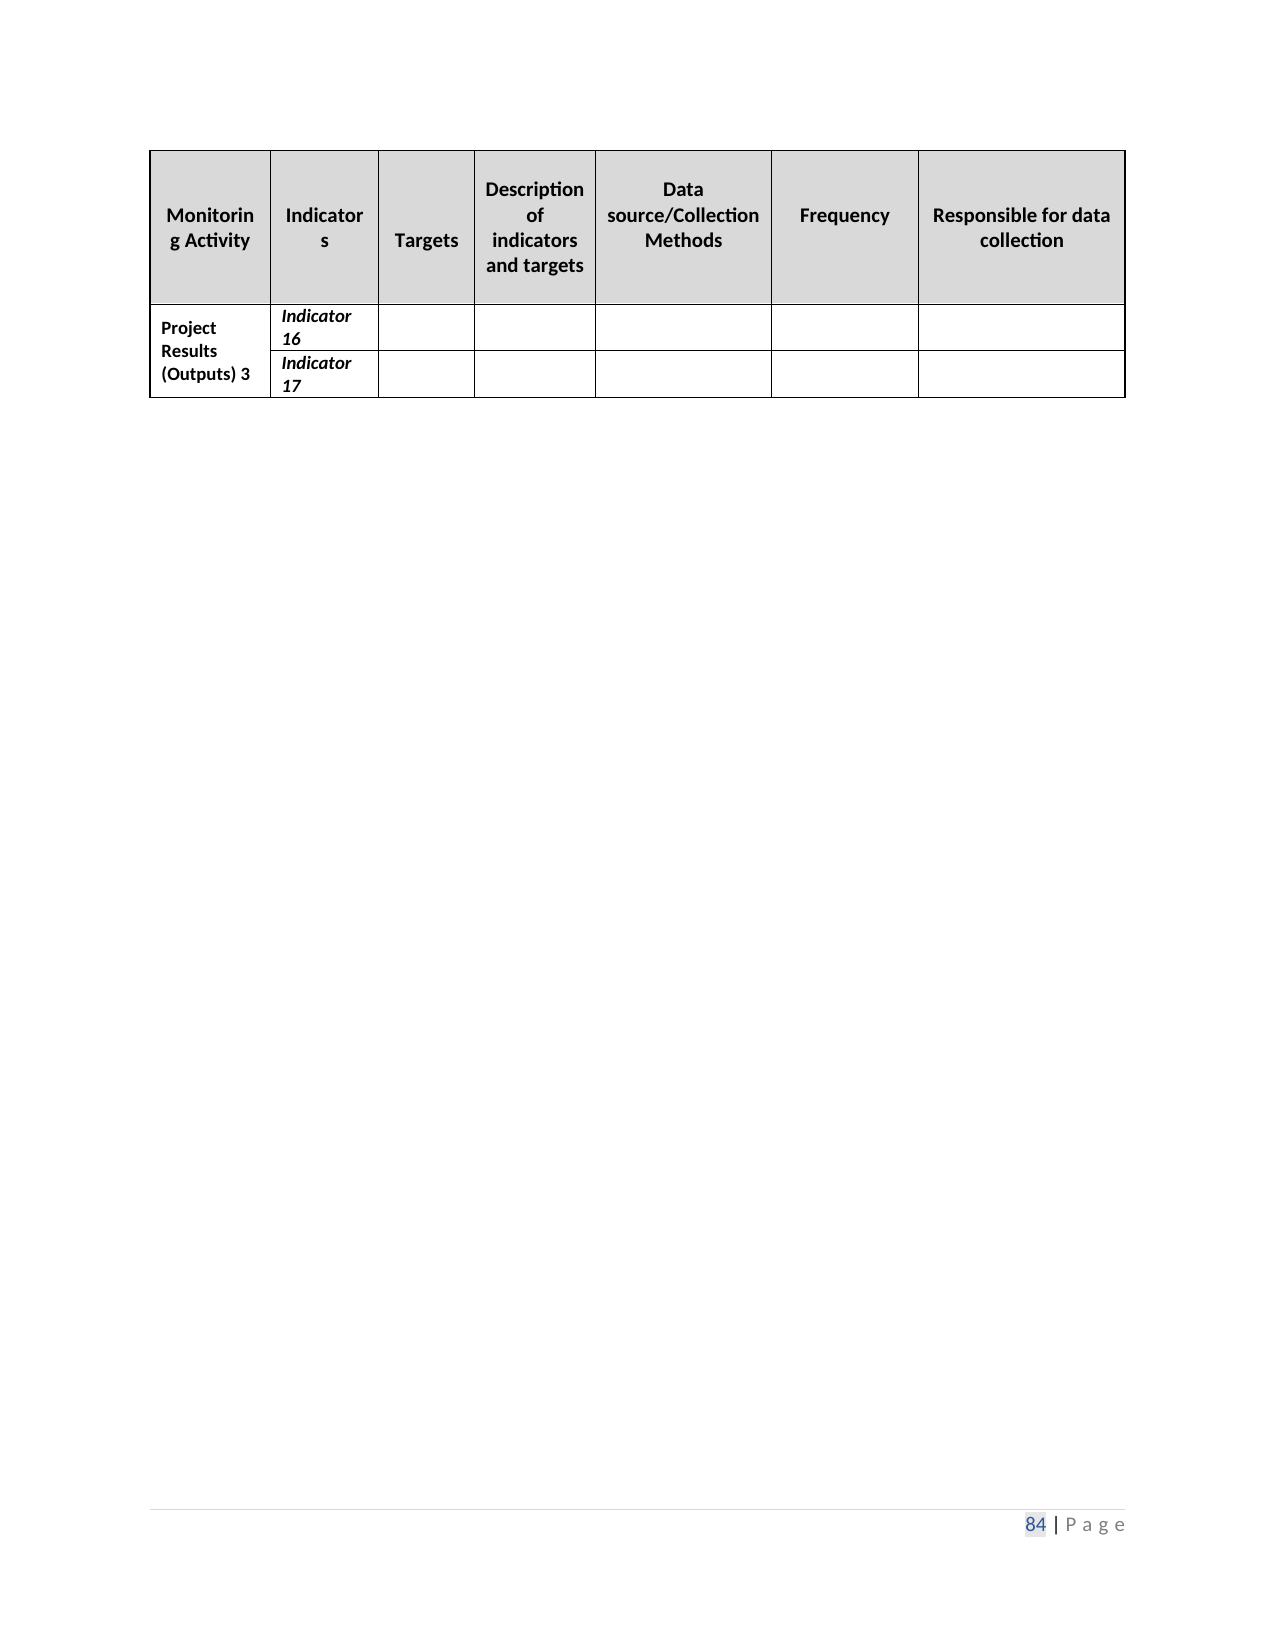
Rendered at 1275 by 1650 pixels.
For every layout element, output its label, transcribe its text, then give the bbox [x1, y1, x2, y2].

table_cell [379, 305, 474, 350]
table_cell Project Results (Outputs) 3 [151, 305, 270, 397]
table_cell [596, 351, 771, 397]
table_cell Indicator 16 [271, 305, 378, 350]
table_cell [596, 305, 771, 350]
table_header Data source/Collection Methods [596, 151, 771, 303]
table_cell [919, 305, 1124, 350]
table_header Indicators [271, 151, 378, 303]
table_cell [379, 351, 474, 397]
table_cell Indicator 17 [271, 351, 378, 397]
table_cell [919, 351, 1124, 397]
table_cell [475, 305, 595, 350]
table_header Frequency [772, 151, 918, 303]
table_header Monitoring Activity [151, 151, 270, 303]
table_header Targets [379, 151, 474, 303]
table_cell [475, 351, 595, 397]
table_header Responsible for data collection [919, 151, 1124, 303]
table_cell [772, 305, 918, 350]
table_cell [772, 351, 918, 397]
table_header Description of indicators and targets [475, 151, 595, 303]
